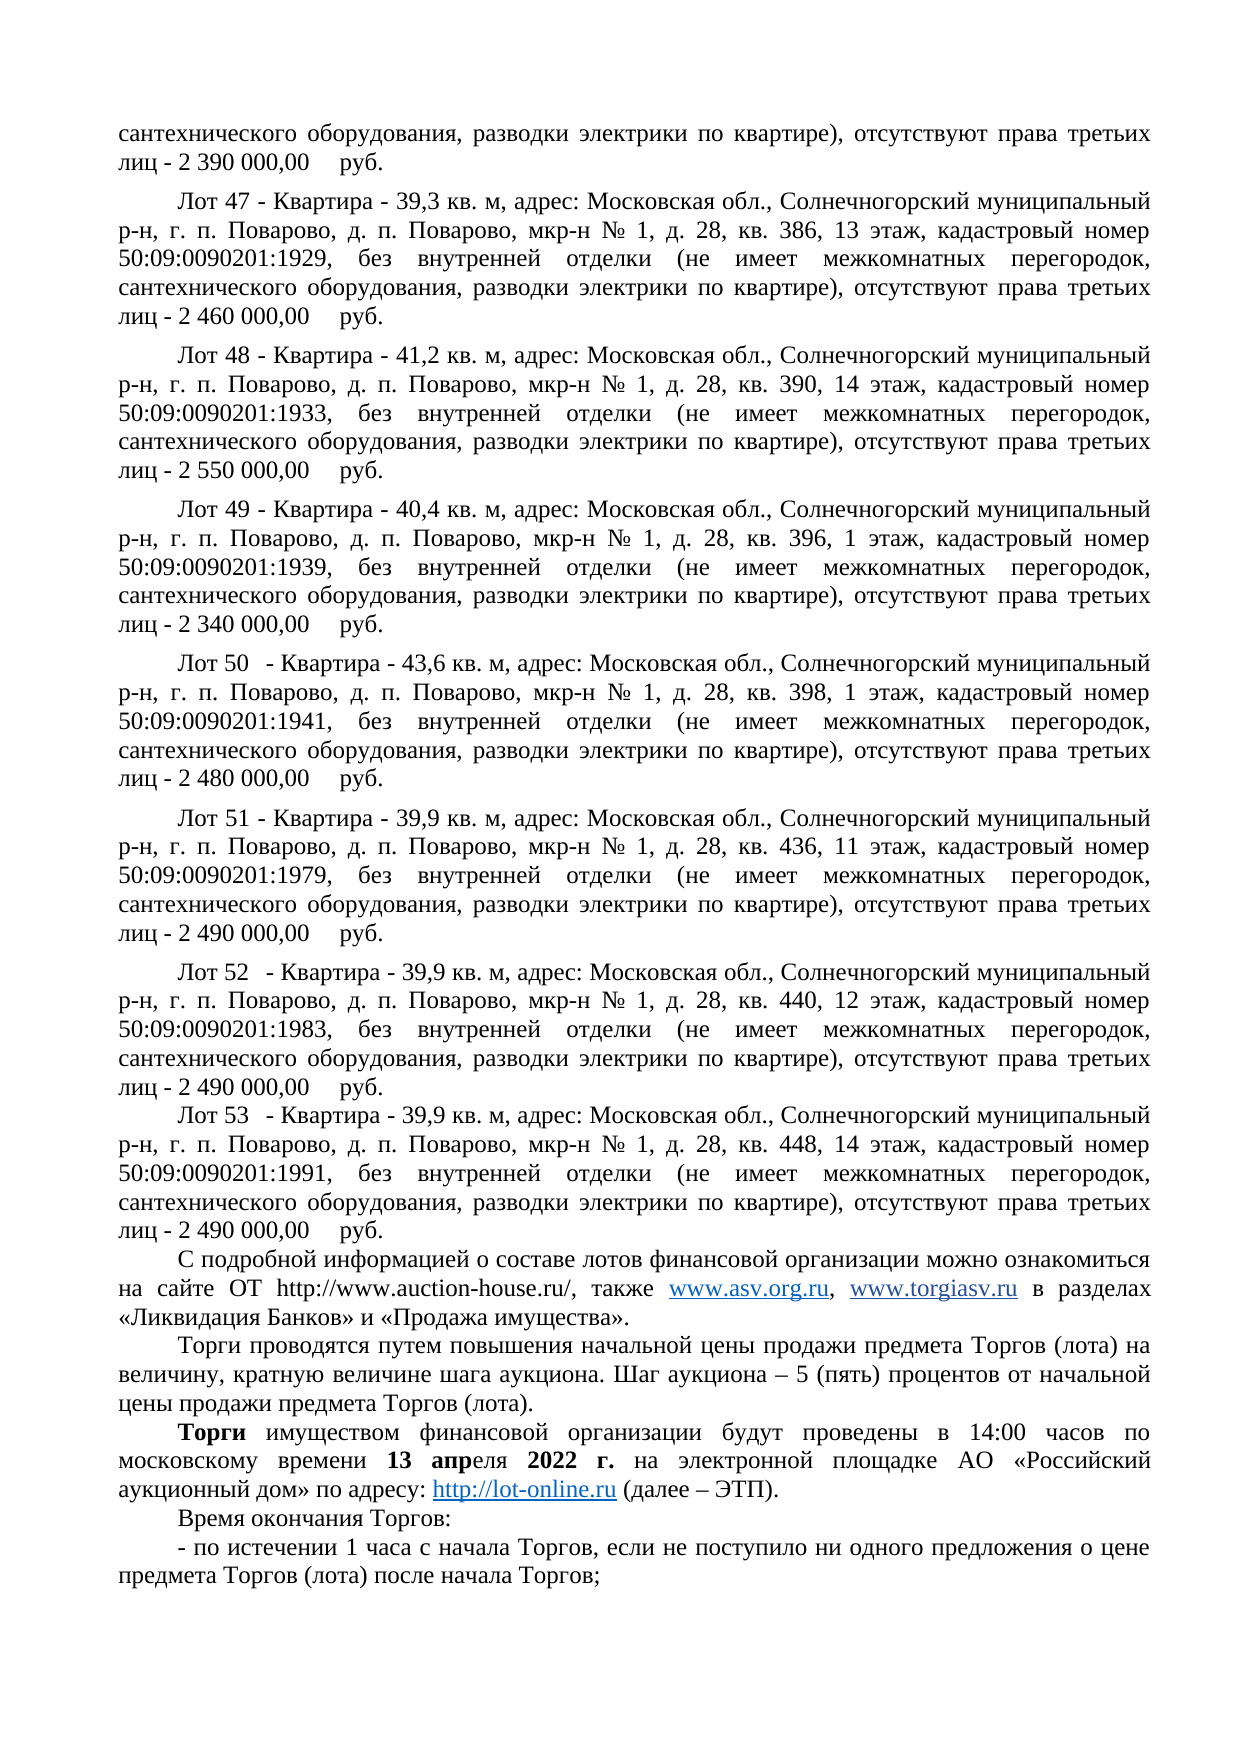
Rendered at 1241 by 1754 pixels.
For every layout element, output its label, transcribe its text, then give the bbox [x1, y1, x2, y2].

text - по истечении 1 часа с начала Торгов, если не поступило ни одного предложения о цене предмета Торгов (лота) после начала Торгов; [118, 1532, 1151, 1589]
text Лот 49 - Квартира - 40,4 кв. м, адрес: Московская обл., Солнечногорский муниципальный р-н, г. п. Поварово, д. п. Поварово, мкр-н № 1, д. 28, кв. 396, 1 этаж, кадастровый номер 50:09:0090201:1939, без внутренней отделки (не имеет межкомнатных перегородок, сантехнического оборудования, разводки электрики по квартире), отсутствуют права третьих лиц - 2 340 000,00 руб. [118, 494, 1151, 638]
text Торги имуществом финансовой организации будут проведены в 14:00 часов по московскому времени 13 апреля 2022 г. на электронной площадке АО «Российский аукционный дом» по адресу: http://lot-online.ru (далее – ЭТП). [118, 1417, 1151, 1503]
text Лот 48 - Квартира - 41,2 кв. м, адрес: Московская обл., Солнечногорский муниципальный р-н, г. п. Поварово, д. п. Поварово, мкр-н № 1, д. 28, кв. 390, 14 этаж, кадастровый номер 50:09:0090201:1933, без внутренней отделки (не имеет межкомнатных перегородок, сантехнического оборудования, разводки электрики по квартире), отсутствуют права третьих лиц - 2 550 000,00 руб. [118, 340, 1151, 484]
text Время окончания Торгов: [118, 1503, 1151, 1532]
text Лот 52 - Квартира - 39,9 кв. м, адрес: Московская обл., Солнечногорский муниципальный р-н, г. п. Поварово, д. п. Поварово, мкр-н № 1, д. 28, кв. 440, 12 этаж, кадастровый номер 50:09:0090201:1983, без внутренней отделки (не имеет межкомнатных перегородок, сантехнического оборудования, разводки электрики по квартире), отсутствуют права третьих лиц - 2 490 000,00 руб. [118, 957, 1151, 1101]
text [118, 118, 1151, 176]
text С подробной информацией о составе лотов финансовой организации можно ознакомиться на сайте ОТ http://www.auction-house.ru/, также www.asv.org.ru, www.torgiasv.ru в разделах «Ликвидация Банков» и «Продажа имущества». [118, 1244, 1151, 1331]
text Лот 47 - Квартира - 39,3 кв. м, адрес: Московская обл., Солнечногорский муниципальный р-н, г. п. Поварово, д. п. Поварово, мкр-н № 1, д. 28, кв. 386, 13 этаж, кадастровый номер 50:09:0090201:1929, без внутренней отделки (не имеет межкомнатных перегородок, сантехнического оборудования, разводки электрики по квартире), отсутствуют права третьих лиц - 2 460 000,00 руб. [118, 186, 1151, 330]
text Торги проводятся путем повышения начальной цены продажи предмета Торгов (лота) на величину, кратную величине шага аукциона. Шаг аукциона – 5 (пять) процентов от начальной цены продажи предмета Торгов (лота). [118, 1331, 1151, 1417]
text Лот 53 - Квартира - 39,9 кв. м, адрес: Московская обл., Солнечногорский муниципальный р-н, г. п. Поварово, д. п. Поварово, мкр-н № 1, д. 28, кв. 448, 14 этаж, кадастровый номер 50:09:0090201:1991, без внутренней отделки (не имеет межкомнатных перегородок, сантехнического оборудования, разводки электрики по квартире), отсутствуют права третьих лиц - 2 490 000,00 руб. [118, 1101, 1151, 1244]
text Лот 51 - Квартира - 39,9 кв. м, адрес: Московская обл., Солнечногорский муниципальный р-н, г. п. Поварово, д. п. Поварово, мкр-н № 1, д. 28, кв. 436, 11 этаж, кадастровый номер 50:09:0090201:1979, без внутренней отделки (не имеет межкомнатных перегородок, сантехнического оборудования, разводки электрики по квартире), отсутствуют права третьих лиц - 2 490 000,00 руб. [118, 803, 1151, 946]
text Лот 50 - Квартира - 43,6 кв. м, адрес: Московская обл., Солнечногорский муниципальный р-н, г. п. Поварово, д. п. Поварово, мкр-н № 1, д. 28, кв. 398, 1 этаж, кадастровый номер 50:09:0090201:1941, без внутренней отделки (не имеет межкомнатных перегородок, сантехнического оборудования, разводки электрики по квартире), отсутствуют права третьих лиц - 2 480 000,00 руб. [118, 648, 1151, 792]
